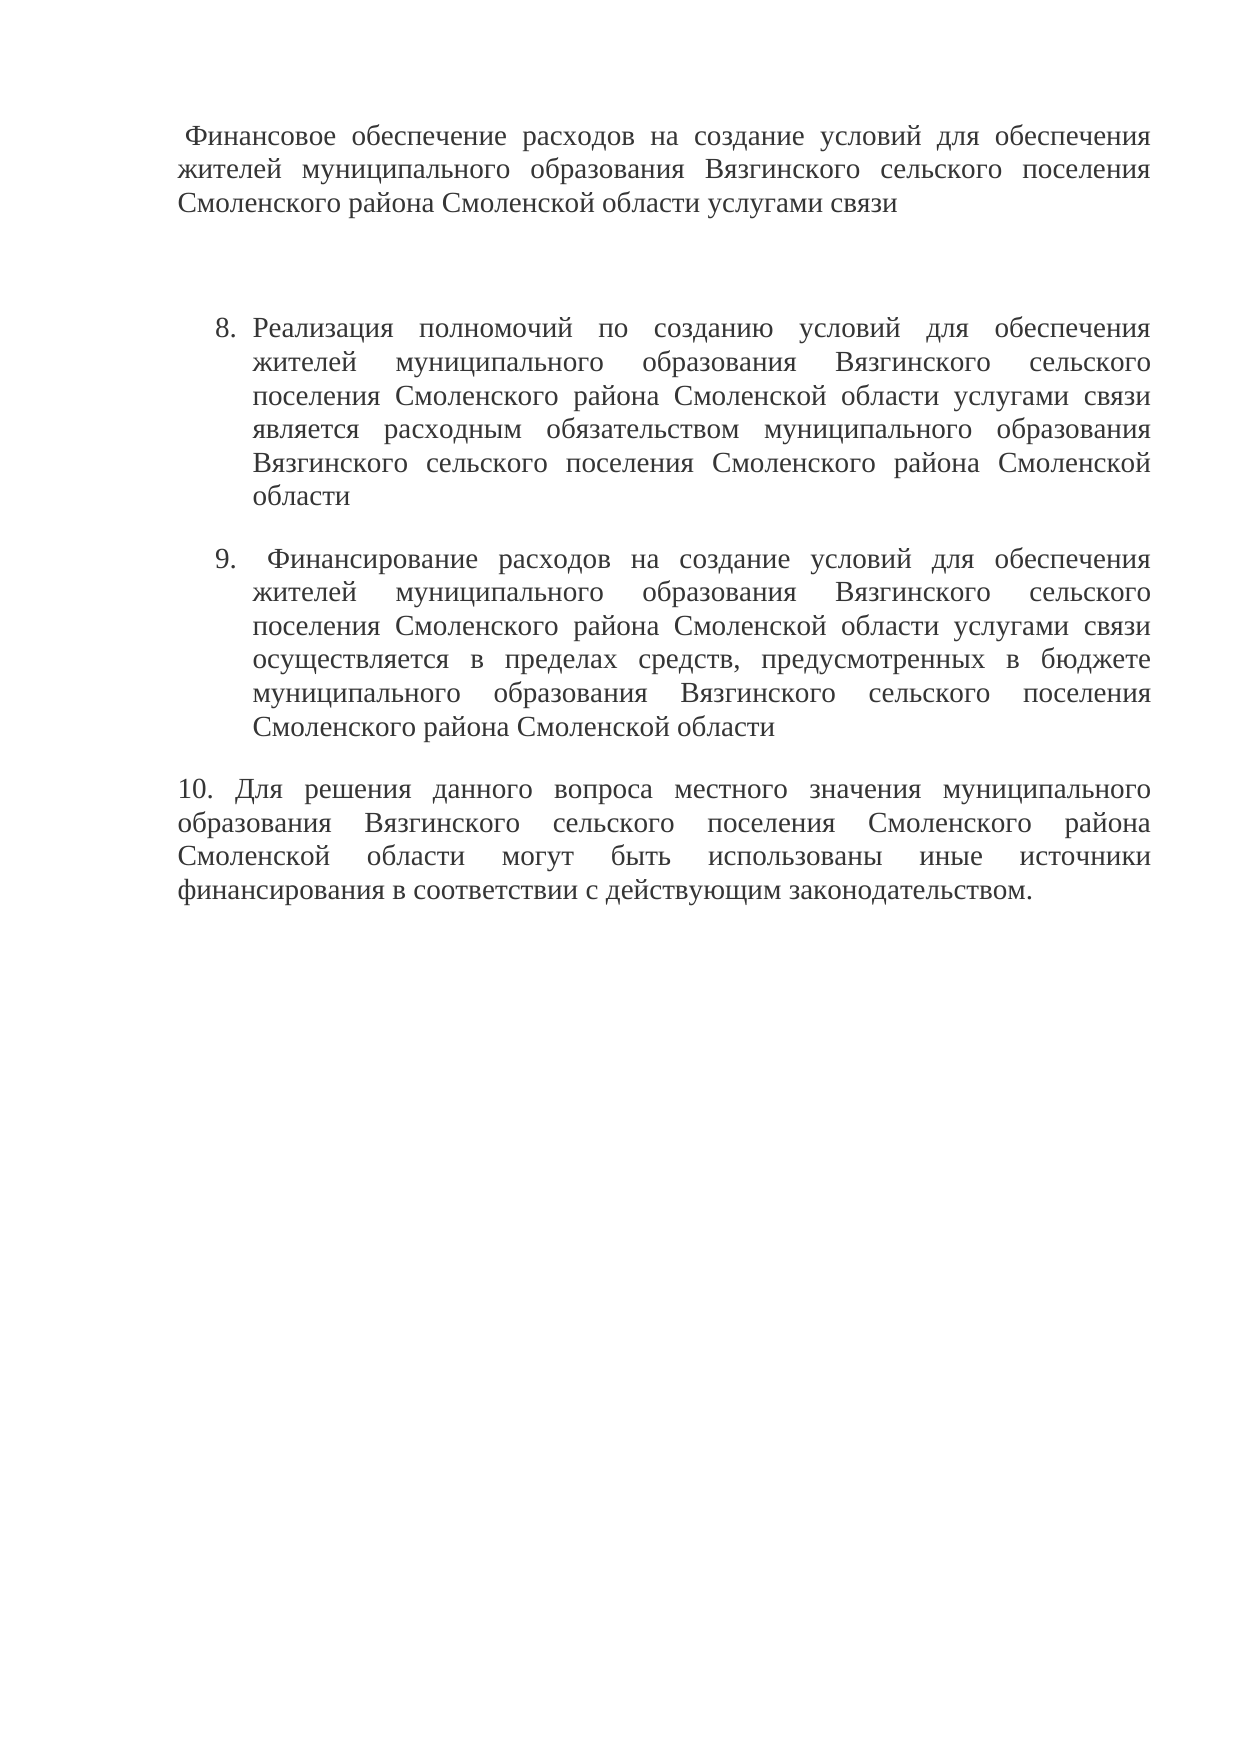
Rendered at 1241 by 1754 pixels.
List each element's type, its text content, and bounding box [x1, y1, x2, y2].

list Финансирование расходов на создание условий для обеспечения жителей муниципального образования Вязгинского сельского поселения Смоленского района Смоленской области услугами связи осуществляется в пределах средств, предусмотренных в бюджете муниципального образования Вязгинского сельского поселения Смоленского района Смоленской области [215, 541, 1152, 742]
text Финансовое обеспечение расходов на создание условий для обеспечения жителей муниципального образования Вязгинского сельского поселения Смоленского района Смоленской области услугами связи [177, 118, 1152, 219]
text 10. Для решения данного вопроса местного значения муниципального образования Вязгинского сельского поселения Смоленского района Смоленской области могут быть использованы иные источники финансирования в соответствии с действующим законодательством. [177, 771, 1152, 906]
list Реализация полномочий по созданию условий для обеспечения жителей муниципального образования Вязгинского сельского поселения Смоленского района Смоленской области услугами связи является расходным обязательством муниципального образования Вязгинского сельского поселения Смоленского района Смоленской области [215, 311, 1152, 512]
